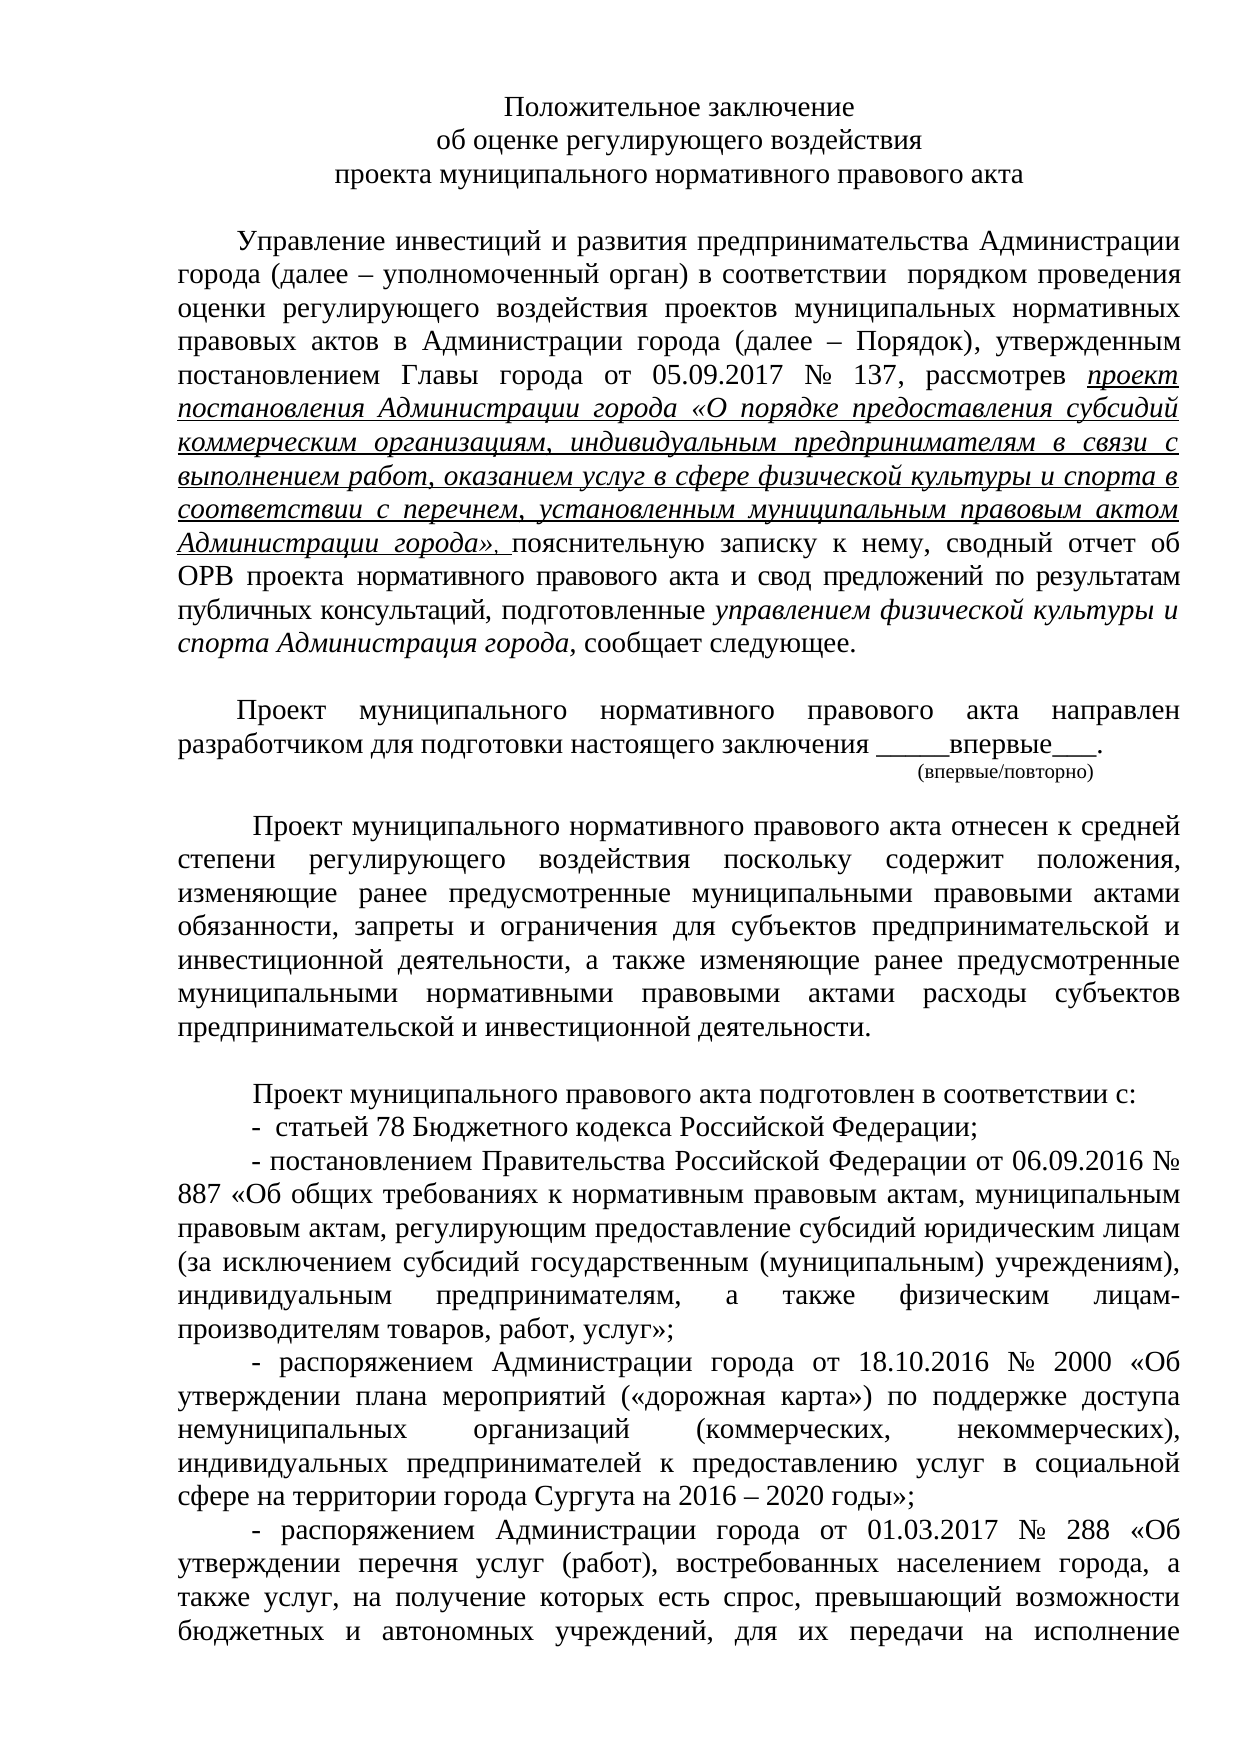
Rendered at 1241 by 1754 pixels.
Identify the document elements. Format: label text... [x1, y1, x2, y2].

text Положительное заключение [177, 89, 1181, 122]
text Проект муниципального нормативного правового акта отнесен к средней степени регулирующего воздействия поскольку содержит положения, изменяющие ранее предусмотренные муниципальными правовыми актами обязанности, запреты и ограничения для субъектов предпринимательской и инвестиционной деятельности, а также изменяющие ранее предусмотренные муниципальными нормативными правовыми актами расходы субъектов предпринимательской и инвестиционной деятельности. [177, 808, 1181, 1042]
text Управление инвестиций и развития предпринимательства Администрации города (далее – уполномоченный орган) в соответствии порядком проведения оценки регулирующего воздействия проектов муниципальных нормативных правовых актов в Администрации города (далее – Порядок), утвержденным постановлением Главы города от 05.09.2017 № 137, рассмотрев проект постановления Администрации города «О порядке предоставления субсидий коммерческим организациям, индивидуальным предпринимателям в связи с выполнением работ, оказанием услуг в сфере физической культуры и спорта в соответствии с перечнем, установленным муниципальным правовым актом Администрации города», пояснительную записку к нему, сводный отчет об ОРВ проекта нормативного правового акта и свод предложений по результатам публичных консультаций, подготовленные управлением физической культуры и спорта Администрация города, сообщает следующее. [177, 223, 1181, 659]
text об оценке регулирующего воздействия [177, 122, 1181, 156]
text (впервые/повторно) [177, 759, 1181, 783]
text Проект муниципального нормативного правового акта направлен разработчиком для подготовки настоящего заключения _____впервые___. [177, 692, 1181, 759]
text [177, 1512, 1181, 1646]
text - постановлением Правительства Российской Федерации от 06.09.2016 № 887 «Об общих требованиях к нормативным правовым актам, муниципальным правовым актам, регулирующим предоставление субсидий юридическим лицам (за исключением субсидий государственным (муниципальным) учреждениям), индивидуальным предпринимателям, а также физическим лицам-производителям товаров, работ, услуг»; [177, 1143, 1181, 1344]
text проекта муниципального нормативного правового акта [177, 156, 1181, 189]
text - распоряжением Администрации города от 18.10.2016 № 2000 «Об утверждении плана мероприятий («дорожная карта») по поддержке доступа немуниципальных организаций (коммерческих, некоммерческих), индивидуальных предпринимателей к предоставлению услуг в социальной сфере на территории города Сургута на 2016 – 2020 годы»; [177, 1344, 1181, 1512]
text Проект муниципального правового акта подготовлен в соответствии с: [177, 1076, 1181, 1109]
text - статьей 78 Бюджетного кодекса Российской Федерации; [177, 1109, 1181, 1143]
